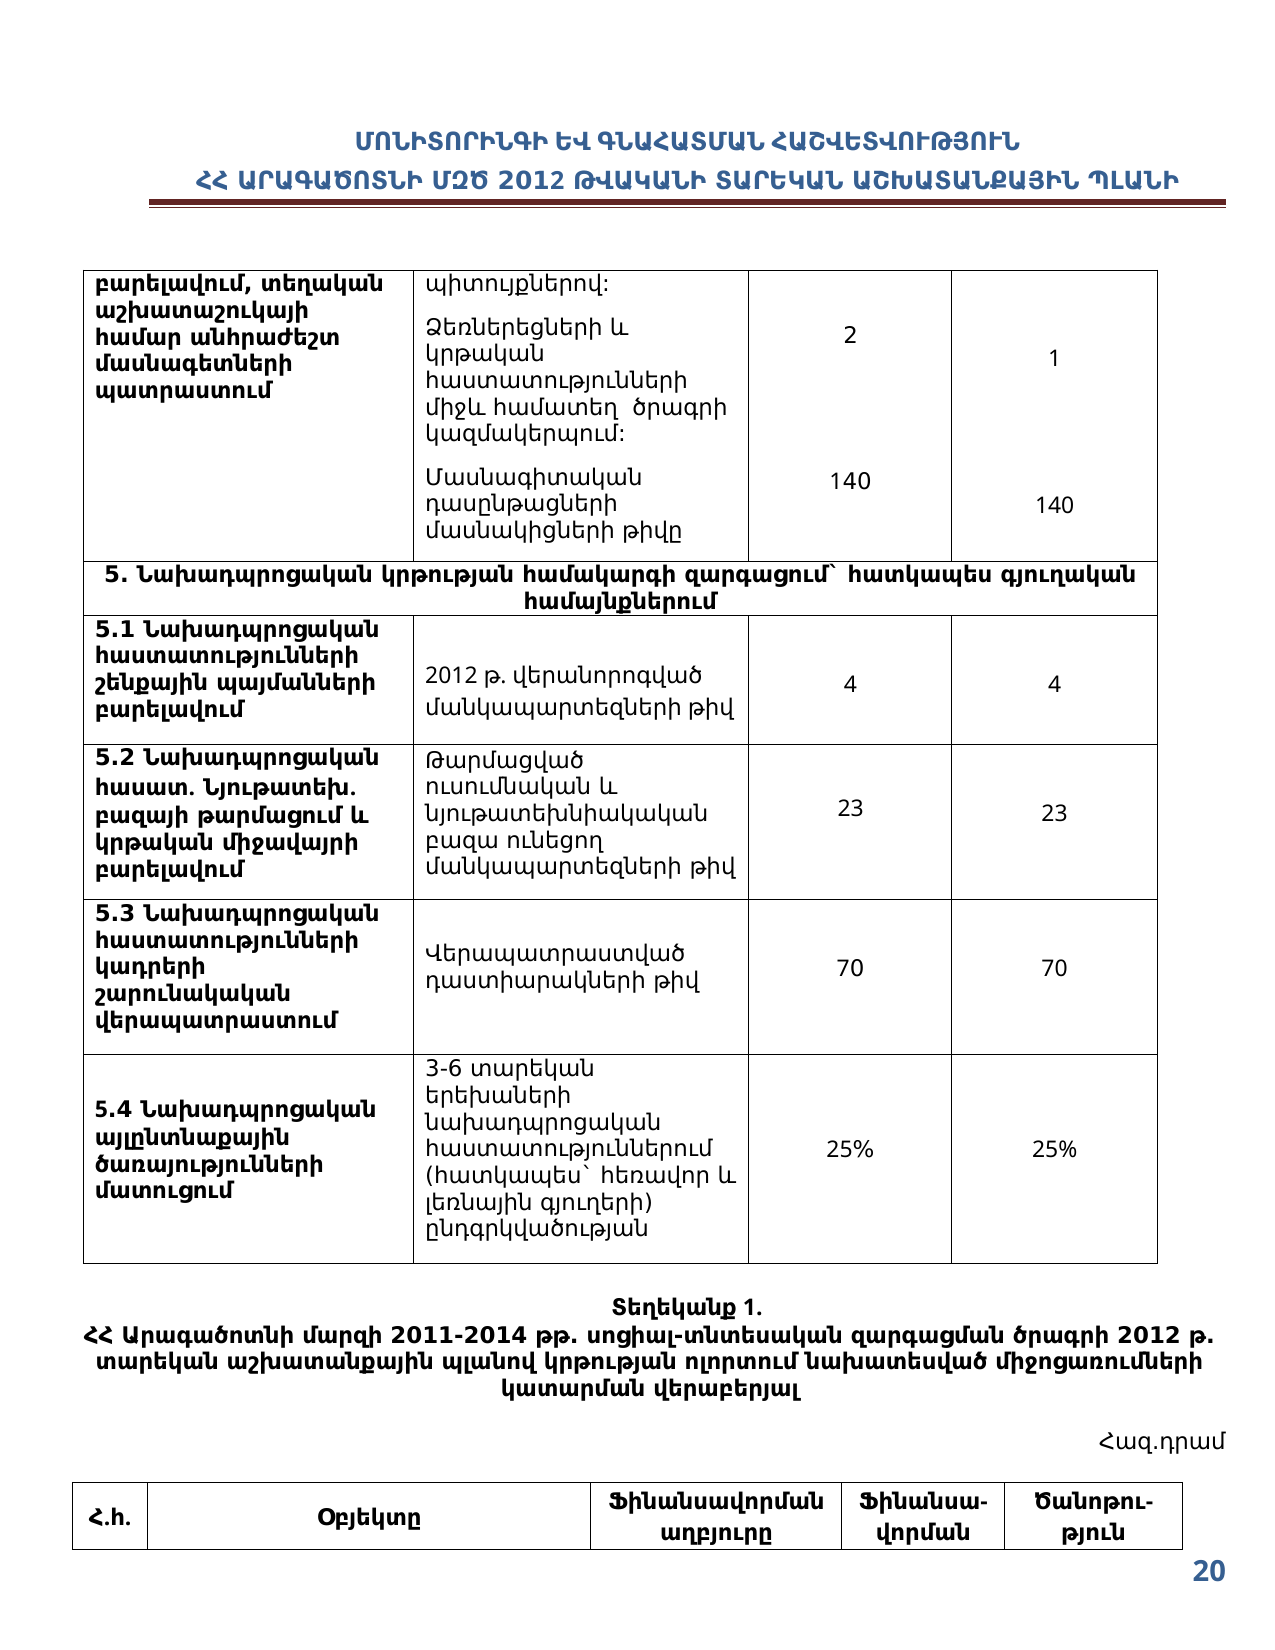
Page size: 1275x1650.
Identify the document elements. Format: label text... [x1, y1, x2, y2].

table_cell 2012 թ. վերանորոգված մանկապարտեզների թիվ [414, 616, 748, 743]
table_cell 5. Նախադպրոցական կրթության համակարգի զարգացում` հատկապես գյուղական համայնքներում [84, 562, 1157, 615]
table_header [591, 1483, 841, 1549]
table_header Հ.հ. [73, 1483, 147, 1549]
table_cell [414, 271, 748, 561]
text Տեղեկանք 1. [74, 1291, 1226, 1322]
table_cell 23 [952, 745, 1157, 899]
table_cell 23 [749, 745, 951, 899]
table_cell 5.2 Նախադպրոցական հասատ. Նյութատեխ. բազայի թարմացում և կրթական միջավայրի բարելավում [84, 745, 413, 899]
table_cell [84, 271, 413, 561]
table_cell 5.3 Նախադպրոցական հաստատությունների կադրերի շարունակական վերապատրաստում [84, 900, 413, 1054]
table_cell 4 [749, 616, 951, 743]
table_cell 100%-ով 1 140 [952, 271, 1157, 561]
text Հազ.դրամ [74, 1428, 1226, 1455]
table_cell 25% [749, 1055, 951, 1263]
table_header Օբյեկտը [148, 1483, 590, 1549]
table_cell 100%-ով 2 140 [749, 271, 951, 561]
table_cell 3-6 տարեկան երեխաների նախադպրոցական հաստատություններում (հատկապես` հեռավոր և լեռնային գյուղերի) ընդգրկվածության [414, 1055, 748, 1263]
table_cell 70 [952, 900, 1157, 1054]
table_header Ծանոթու-թյուն [1005, 1483, 1182, 1549]
table_cell 25% [952, 1055, 1157, 1263]
table_cell Թարմացված ուսումնական և նյութատեխնիակական բազա ունեցող մանկապարտեզների թիվ [414, 745, 748, 899]
table_cell 5.1 Նախադպրոցական հաստատությունների շենքային պայմանների բարելավում [84, 616, 413, 743]
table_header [842, 1483, 1004, 1549]
table_cell 4 [952, 616, 1157, 743]
table_cell 70 [749, 900, 951, 1054]
table_cell 5.4 Նախադպրոցական այլընտնաքային ծառայությունների մատուցում [84, 1055, 413, 1263]
table_cell Վերապատրաստված դաստիարակների թիվ [414, 900, 748, 1054]
text ՀՀ Արագածոտնի մարզի 2011-2014 թթ. սոցիալ-տնտեսական զարգացման ծրագրի 2012 թ. տարեկան աշխատանքային պլանով կրթության ոլորտում նախատեսված միջոցառումների կատարման վերաբերյալ [74, 1322, 1226, 1402]
